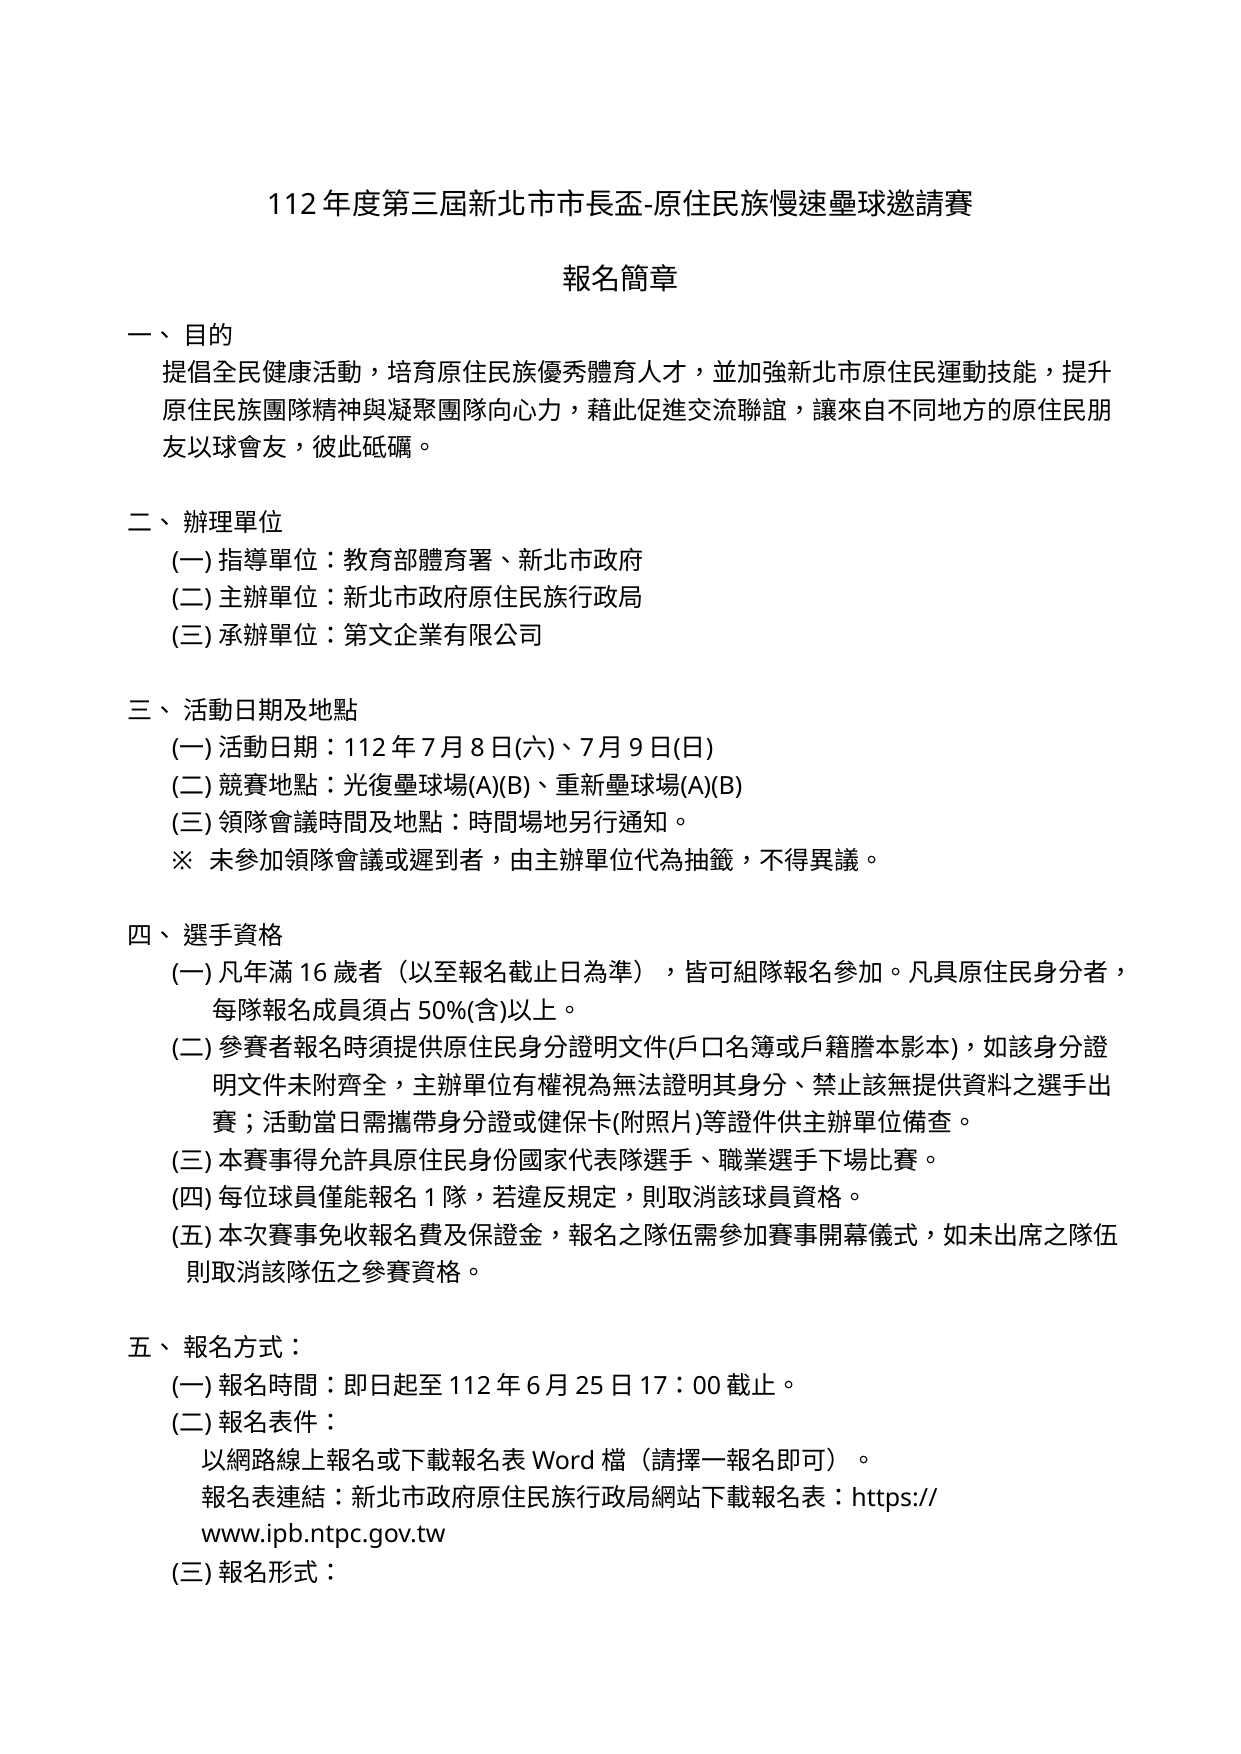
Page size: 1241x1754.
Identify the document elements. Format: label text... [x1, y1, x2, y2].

list 報名時間：即日起至112年6月25日17：00截止。 [172, 1364, 1128, 1402]
list 選手資格 [127, 914, 1128, 952]
text 112年度第三屆新北市市長盃-原住民族慢速壘球邀請賽 報名簡章 [112, 164, 1128, 314]
list 活動日期及地點 [127, 689, 1128, 727]
list 提倡全民健康活動，培育原住民族優秀體育人才，並加強新北市原住民運動技能，提升原住民族團隊精神與凝聚團隊向心力，藉此促進交流聯誼，讓來自不同地方的原住民朋友以球會友，彼此砥礪。 [162, 352, 1128, 464]
list 報名表件： [172, 1402, 1128, 1439]
list 指導單位：教育部體育署、新北市政府 [172, 539, 1128, 577]
list 報名表連結：新北市政府原住民族行政局網站下載報名表：https://www.ipb.ntpc.gov.tw [201, 1477, 1128, 1552]
list 主辦單位：新北市政府原住民族行政局 [172, 577, 1128, 614]
list 每位球員僅能報名1隊，若違反規定，則取消該球員資格。 [172, 1177, 1128, 1214]
list 參賽者報名時須提供原住民身分證明文件(戶口名簿或戶籍謄本影本)，如該身分證明文件未附齊全，主辦單位有權視為無法證明其身分、禁止該無提供資料之選手出賽；活動當日需攜帶身分證或健保卡(附照片)等證件供主辦單位備查。 [172, 1027, 1128, 1139]
list 以網路線上報名或下載報名表 Word 檔（請擇一報名即可）。 [201, 1439, 1128, 1477]
list 目的 [127, 314, 1128, 352]
list 承辦單位：第文企業有限公司 [172, 614, 1128, 652]
list 競賽地點：光復壘球場(A)(B)、重新壘球場(A)(B) [172, 764, 1128, 802]
list 凡年滿 16 歲者（以至報名截止日為準），皆可組隊報名參加。凡具原住民身分者，每隊報名成員須占50%(含)以上。 [172, 952, 1128, 1027]
list 辦理單位 [127, 502, 1128, 539]
list 報名方式： [127, 1327, 1128, 1364]
list 本賽事得允許具原住民身份國家代表隊選手、職業選手下場比賽。 [172, 1139, 1128, 1177]
list 報名形式： [172, 1552, 1128, 1589]
list 活動日期：112年7月8日(六)、7月9日(日) [172, 727, 1128, 764]
list 本次賽事免收報名費及保證金，報名之隊伍需參加賽事開幕儀式，如未出席之隊伍則取消該隊伍之參賽資格。 [172, 1214, 1128, 1289]
list 未參加領隊會議或遲到者，由主辦單位代為抽籤，不得異議。 [172, 839, 1128, 877]
list 領隊會議時間及地點：時間場地另行通知。 [172, 802, 1128, 839]
